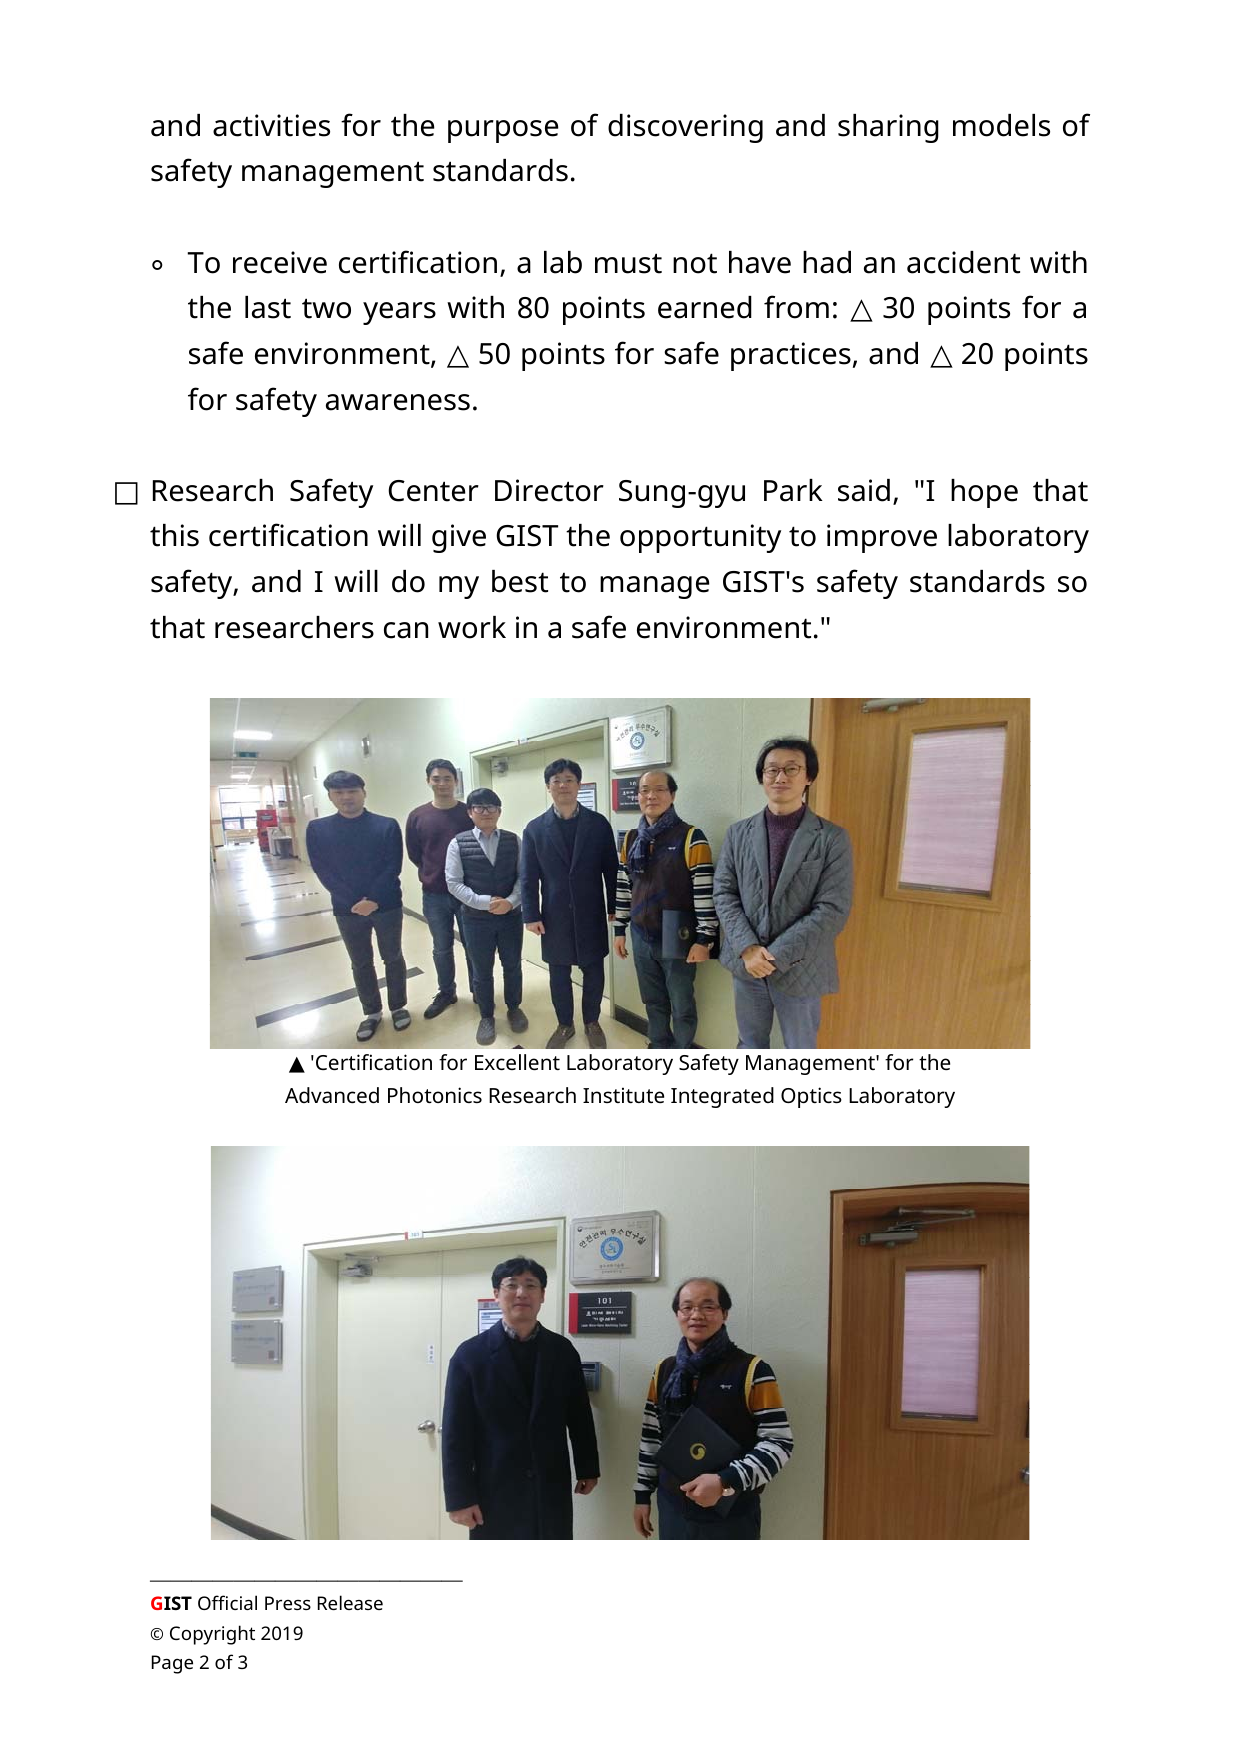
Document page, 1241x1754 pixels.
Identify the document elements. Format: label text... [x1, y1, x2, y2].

text ▲ 'Certification for Excellent Laboratory Safety Management' for the [150, 1048, 1090, 1077]
text Advanced Photonics Research Institute Integrated Optics Laboratory [150, 1081, 1090, 1109]
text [112, 105, 1090, 190]
picture [210, 1146, 1030, 1540]
text □ Research Safety Center Director Sung-gyu Park said, "I hope that this certification will give GIST the opportunity to improve laboratory safety, and I will do my best to manage GIST's safety standards so that researchers can work in a safe environment." [112, 470, 1090, 647]
picture [209, 698, 1031, 1049]
text ∘ To receive certification, a lab must not have had an accident with the last two years with 80 points earned from: △ 30 points for a safe environment, △ 50 points for safe practices, and △ 20 points for safety awareness. [150, 242, 1090, 418]
